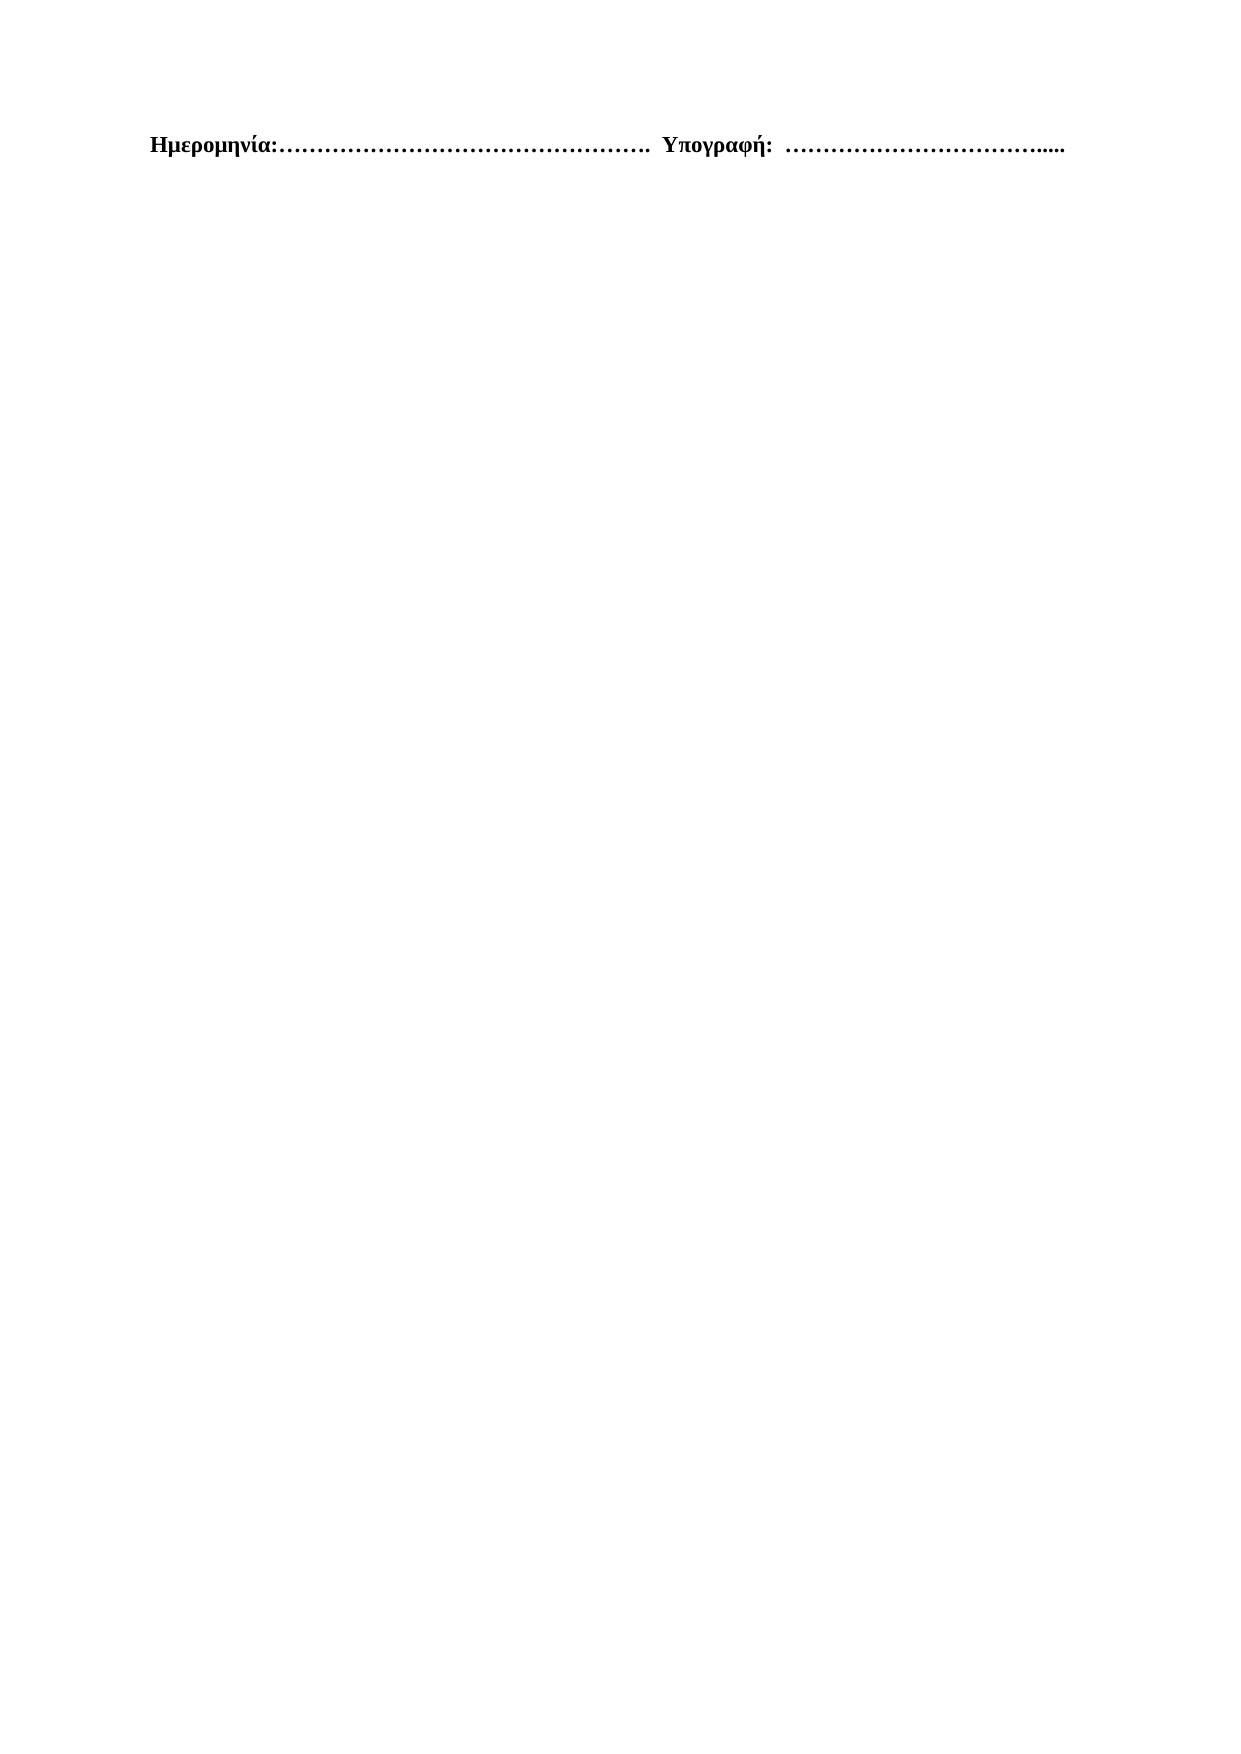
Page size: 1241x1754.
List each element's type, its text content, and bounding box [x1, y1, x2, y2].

text Ημερομηνία:…………………………………………. Υπογραφή: ……………………………..... [150, 131, 1090, 158]
